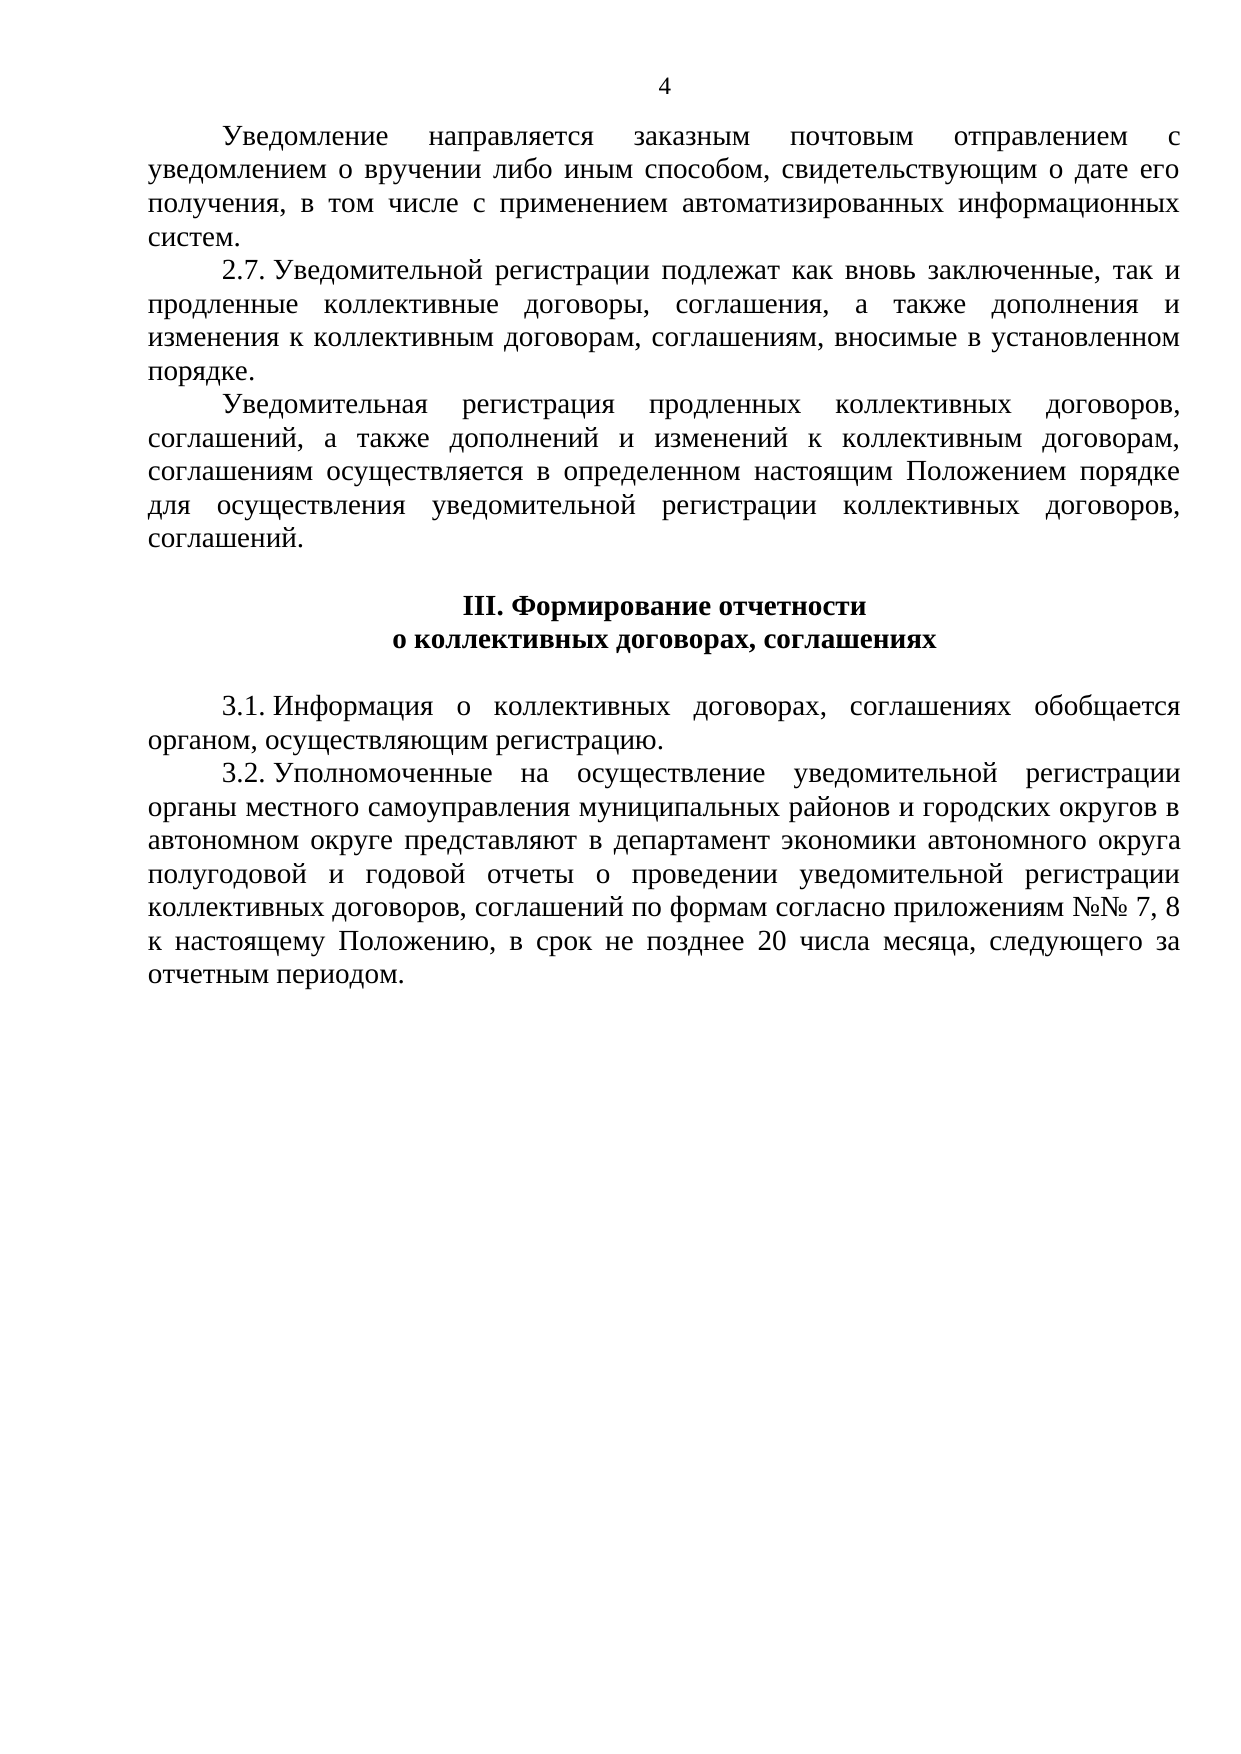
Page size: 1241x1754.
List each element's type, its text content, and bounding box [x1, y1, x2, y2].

text III. Формирование отчетности [148, 588, 1181, 621]
text 2.7. Уведомительной регистрации подлежат как вновь заключенные, так и продленные коллективные договоры, соглашения, а также дополнения и изменения к коллективным договорам, соглашениям, вносимые в установленном порядке. [148, 252, 1181, 386]
text 3.1. Информация о коллективных договорах, соглашениях обобщается органом, осуществляющим регистрацию. [148, 688, 1181, 755]
text Уведомительная регистрация продленных коллективных договоров, соглашений, а также дополнений и изменений к коллективным договорам, соглашениям осуществляется в определенном настоящим Положением порядке для осуществления уведомительной регистрации коллективных договоров, соглашений. [148, 386, 1181, 554]
text о коллективных договорах, соглашениях [148, 621, 1181, 655]
text 3.2. Уполномоченные на осуществление уведомительной регистрации органы местного самоуправления муниципальных районов и городских округов в автономном округе представляют в департамент экономики автономного округа полугодовой и годовой отчеты о проведении уведомительной регистрации коллективных договоров, соглашений по формам согласно приложениям №№ 7, 8 к настоящему Положению, в срок не позднее 20 числа месяца, следующего за отчетным периодом. [148, 755, 1181, 990]
